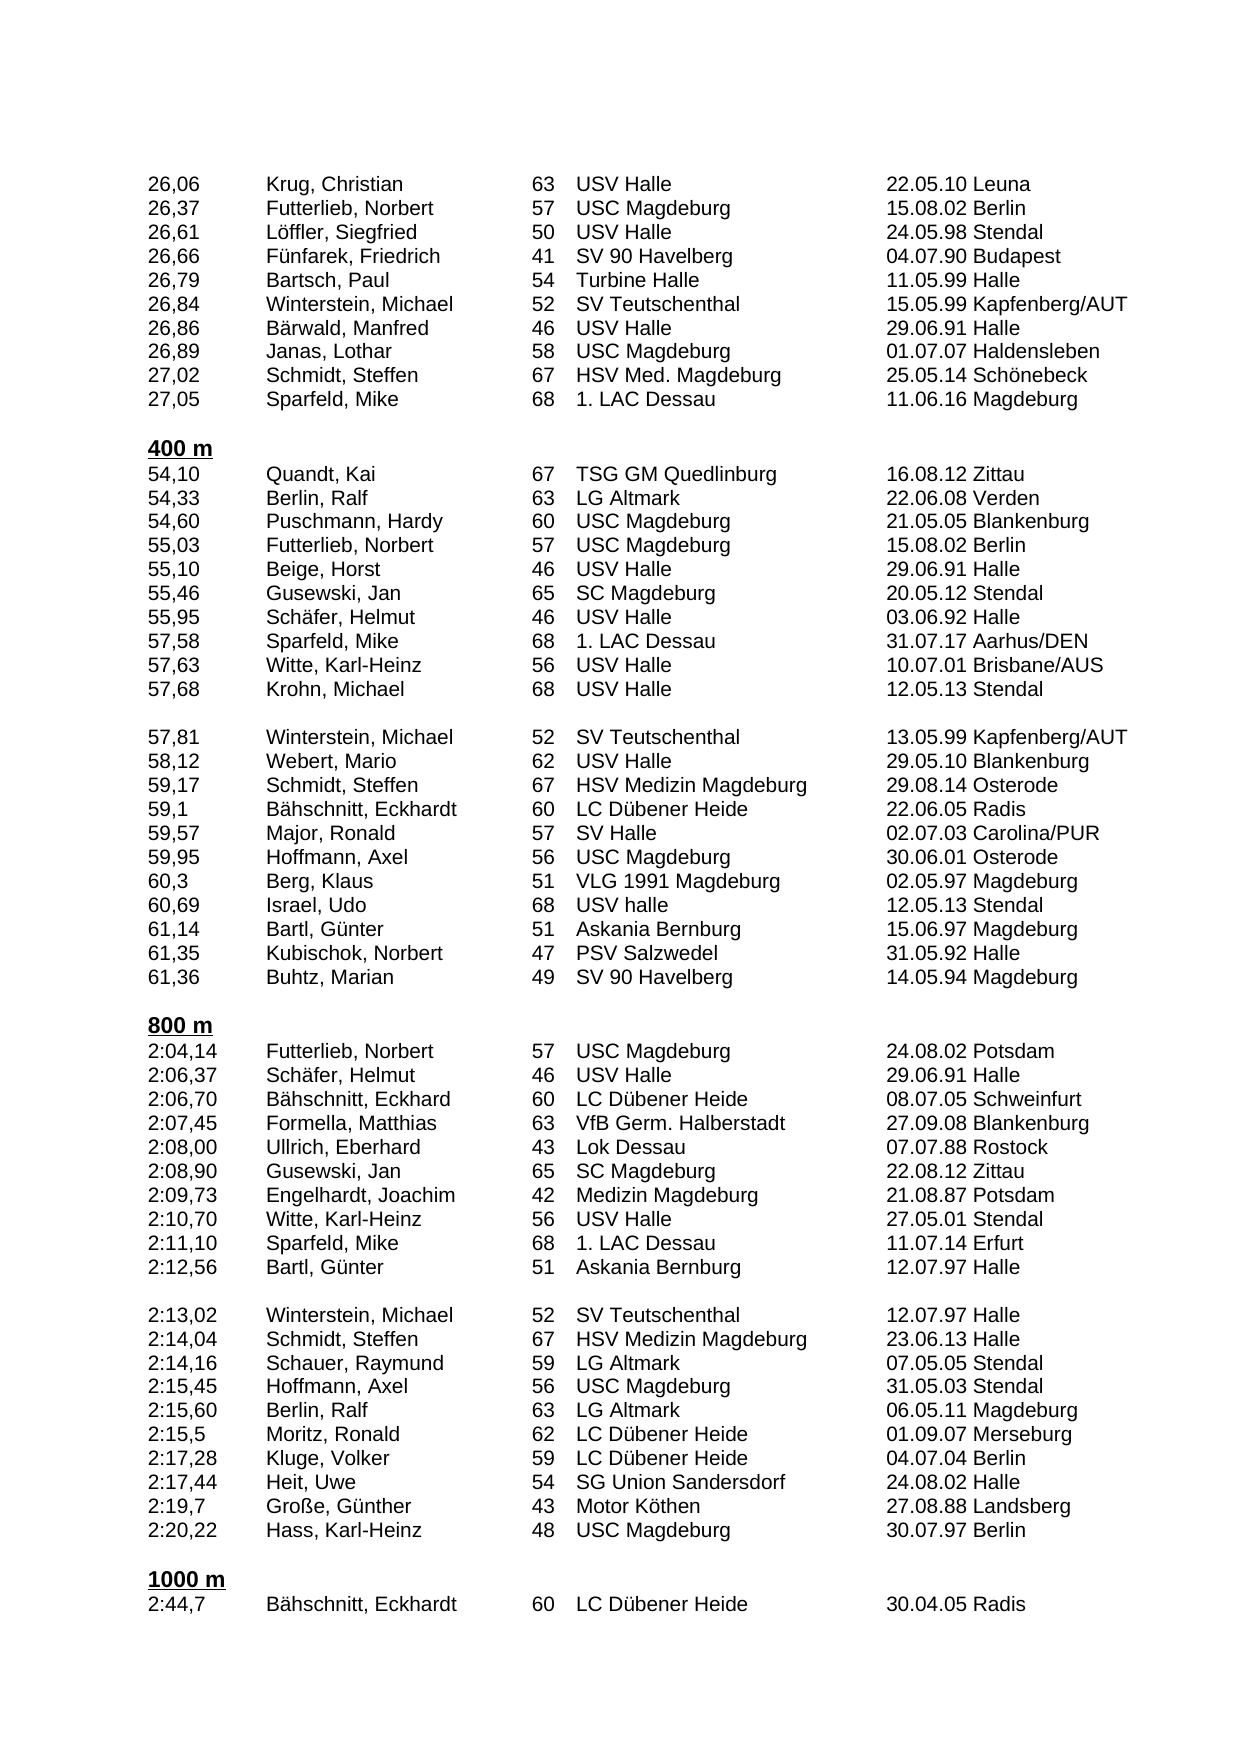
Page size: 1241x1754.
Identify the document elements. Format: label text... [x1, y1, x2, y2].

text 27,02 Schmidt, Steffen 67 HSV Med. Magdeburg 25.05.14 Schönebeck [148, 363, 1237, 387]
text 54,60 Puschmann, Hardy 60 USC Magdeburg 21.05.05 Blankenburg [148, 509, 1237, 533]
text 26,06 Krug, Christian 63 USV Halle 22.05.10 Leuna [148, 172, 1237, 196]
text 2:20,22 Hass, Karl-Heinz 48 USC Magdeburg 30.07.97 Berlin [148, 1518, 1237, 1542]
text 54,33 Berlin, Ralf 63 LG Altmark 22.06.08 Verden [148, 485, 1237, 509]
text 61,35 Kubischok, Norbert 47 PSV Salzwedel 31.05.92 Halle [148, 941, 1237, 964]
text 59,57 Major, Ronald 57 SV Halle 02.07.03 Carolina/PUR [148, 821, 1237, 845]
text 2:09,73 Engelhardt, Joachim 42 Medizin Magdeburg 21.08.87 Potsdam [148, 1183, 1237, 1207]
text 2:19,7 Große, Günther 43 Motor Köthen 27.08.88 Landsberg [148, 1494, 1237, 1518]
text 2:08,90 Gusewski, Jan 65 SC Magdeburg 22.08.12 Zittau [148, 1159, 1237, 1183]
text 60,3 Berg, Klaus 51 VLG 1991 Magdeburg 02.05.97 Magdeburg [148, 869, 1237, 893]
text 2:12,56 Bartl, Günter 51 Askania Bernburg 12.07.97 Halle [148, 1254, 1237, 1278]
text 26,61 Löffler, Siegfried 50 USV Halle 24.05.98 Stendal [148, 219, 1237, 243]
text 2:15,60 Berlin, Ralf 63 LG Altmark 06.05.11 Magdeburg [148, 1398, 1237, 1422]
text 61,14 Bartl, Günter 51 Askania Bernburg 15.06.97 Magdeburg [148, 917, 1237, 941]
text 2:10,70 Witte, Karl-Heinz 56 USV Halle 27.05.01 Stendal [148, 1207, 1237, 1231]
text 26,79 Bartsch, Paul 54 Turbine Halle 11.05.99 Halle [148, 267, 1237, 291]
text 1000 m [148, 1566, 1237, 1592]
text 61,36 Buhtz, Marian 49 SV 90 Havelberg 14.05.94 Magdeburg [148, 964, 1237, 988]
text 2:11,10 Sparfeld, Mike 68 1. LAC Dessau 11.07.14 Erfurt [148, 1231, 1237, 1254]
text 57,68 Krohn, Michael 68 USV Halle 12.05.13 Stendal [148, 677, 1237, 701]
text 2:04,14 Futterlieb, Norbert 57 USC Magdeburg 24.08.02 Potsdam [148, 1039, 1237, 1063]
text 27,05 Sparfeld, Mike 68 1. LAC Dessau 11.06.16 Magdeburg [148, 387, 1237, 411]
text 57,63 Witte, Karl-Heinz 56 USV Halle 10.07.01 Brisbane/AUS [148, 653, 1237, 677]
text 400 m [148, 435, 1237, 461]
text 2:44,7 Bähschnitt, Eckhardt 60 LC Dübener Heide 30.04.05 Radis [148, 1592, 1237, 1616]
text 26,89 Janas, Lothar 58 USC Magdeburg 01.07.07 Haldensleben [148, 339, 1237, 363]
text 2:15,45 Hoffmann, Axel 56 USC Magdeburg 31.05.03 Stendal [148, 1374, 1237, 1398]
text 2:08,00 Ullrich, Eberhard 43 Lok Dessau 07.07.88 Rostock [148, 1135, 1237, 1159]
text 2:14,04 Schmidt, Steffen 67 HSV Medizin Magdeburg 23.06.13 Halle [148, 1326, 1237, 1350]
text 59,17 Schmidt, Steffen 67 HSV Medizin Magdeburg 29.08.14 Osterode [148, 773, 1237, 797]
text 60,69 Israel, Udo 68 USV halle 12.05.13 Stendal [148, 893, 1237, 917]
text 55,03 Futterlieb, Norbert 57 USC Magdeburg 15.08.02 Berlin [148, 533, 1237, 557]
text 55,10 Beige, Horst 46 USV Halle 29.06.91 Halle [148, 557, 1237, 581]
text 2:17,28 Kluge, Volker 59 LC Dübener Heide 04.07.04 Berlin [148, 1446, 1237, 1470]
text 59,95 Hoffmann, Axel 56 USC Magdeburg 30.06.01 Osterode [148, 845, 1237, 869]
text 54,10 Quandt, Kai 67 TSG GM Quedlinburg 16.08.12 Zittau [148, 461, 1237, 485]
text 55,95 Schäfer, Helmut 46 USV Halle 03.06.92 Halle [148, 605, 1237, 629]
text 58,12 Webert, Mario 62 USV Halle 29.05.10 Blankenburg [148, 749, 1237, 773]
text 2:06,37 Schäfer, Helmut 46 USV Halle 29.06.91 Halle [148, 1063, 1237, 1087]
text 57,58 Sparfeld, Mike 68 1. LAC Dessau 31.07.17 Aarhus/DEN [148, 629, 1237, 653]
text 57,81 Winterstein, Michael 52 SV Teutschenthal 13.05.99 Kapfenberg/AUT [148, 725, 1237, 749]
text 2:07,45 Formella, Matthias 63 VfB Germ. Halberstadt 27.09.08 Blankenburg [148, 1111, 1237, 1135]
text 2:14,16 Schauer, Raymund 59 LG Altmark 07.05.05 Stendal [148, 1350, 1237, 1374]
text 2:13,02 Winterstein, Michael 52 SV Teutschenthal 12.07.97 Halle [148, 1302, 1237, 1326]
text 26,84 Winterstein, Michael 52 SV Teutschenthal 15.05.99 Kapfenberg/AUT [148, 291, 1237, 315]
text 2:06,70 Bähschnitt, Eckhard 60 LC Dübener Heide 08.07.05 Schweinfurt [148, 1087, 1237, 1111]
text 26,66 Fünfarek, Friedrich 41 SV 90 Havelberg 04.07.90 Budapest [148, 243, 1237, 267]
text 800 m [148, 1012, 1237, 1039]
text 2:17,44 Heit, Uwe 54 SG Union Sandersdorf 24.08.02 Halle [148, 1470, 1237, 1494]
text 26,86 Bärwald, Manfred 46 USV Halle 29.06.91 Halle [148, 315, 1237, 339]
text 55,46 Gusewski, Jan 65 SC Magdeburg 20.05.12 Stendal [148, 581, 1237, 605]
text 2:15,5 Moritz, Ronald 62 LC Dübener Heide 01.09.07 Merseburg [148, 1422, 1237, 1446]
text 26,37 Futterlieb, Norbert 57 USC Magdeburg 15.08.02 Berlin [148, 196, 1237, 219]
text 59,1 Bähschnitt, Eckhardt 60 LC Dübener Heide 22.06.05 Radis [148, 797, 1237, 821]
